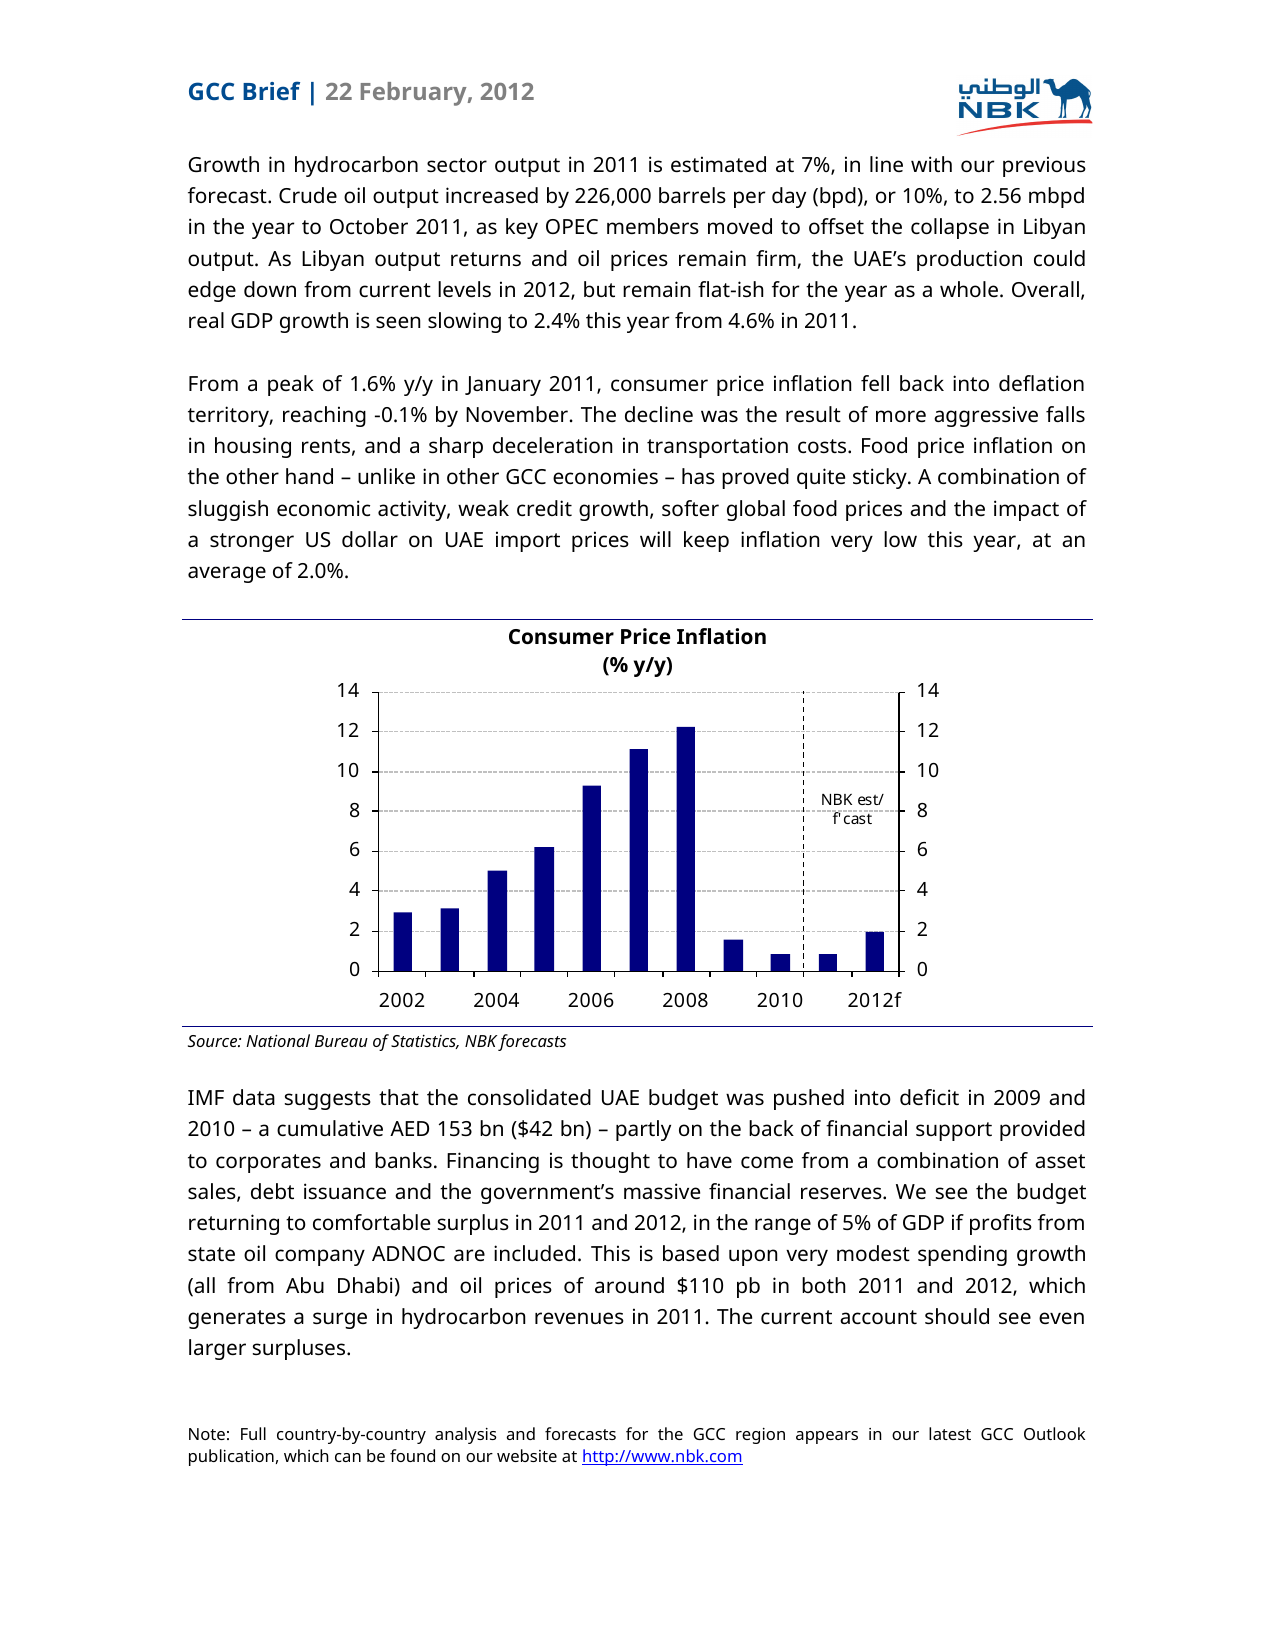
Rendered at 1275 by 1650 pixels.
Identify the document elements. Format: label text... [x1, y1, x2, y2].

text From a peak of 1.6% y/y in January 2011, consumer price inflation fell back into deflation territory, reaching -0.1% by November. The decline was the result of more aggressive falls in housing rents, and a sharp deceleration in transportation costs. Food price inflation on the other hand – unlike in other GCC economies – has proved quite sticky. A combination of sluggish economic activity, weak credit growth, softer global food prices and the impact of a stronger US dollar on UAE import prices will keep inflation very low this year, at an average of 2.0%. [187, 369, 1087, 585]
table_header Consumer Price Inflation (% y/y) [182, 620, 1093, 679]
text Growth in hydrocarbon sector output in 2011 is estimated at 7%, in line with our previous forecast. Crude oil output increased by 226,000 barrels per day (bpd), or 10%, to 2.56 mbpd in the year to October 2011, as key OPEC members moved to offset the collapse in Libyan output. As Libyan output returns and oil prices remain firm, the UAE’s production could edge down from current levels in 2012, but remain flat-ish for the year as a whole. Overall, real GDP growth is seen slowing to 2.4% this year from 4.6% in 2011. [187, 150, 1087, 335]
table_cell [182, 679, 1093, 1026]
text Note: Full country-by-country analysis and forecasts for the GCC region appears in our latest GCC Outlook publication, which can be found on our website at http://www.nbk.com [187, 1422, 1087, 1468]
text Source: National Bureau of Statistics, NBK forecasts [187, 1027, 1087, 1052]
text IMF data suggests that the consolidated UAE budget was pushed into deficit in 2009 and 2010 – a cumulative AED 153 bn ($42 bn) – partly on the back of financial support provided to corporates and banks. Financing is thought to have come from a combination of asset sales, debt issuance and the government’s massive financial reserves. We see the budget returning to comfortable surplus in 2011 and 2012, in the range of 5% of GDP if profits from state oil company ADNOC are included. This is based upon very modest spending growth (all from Abu Dhabi) and oil prices of around $110 pb in both 2011 and 2012, which generates a surge in hydrocarbon revenues in 2011. The current account should see even larger surpluses. [187, 1083, 1087, 1362]
